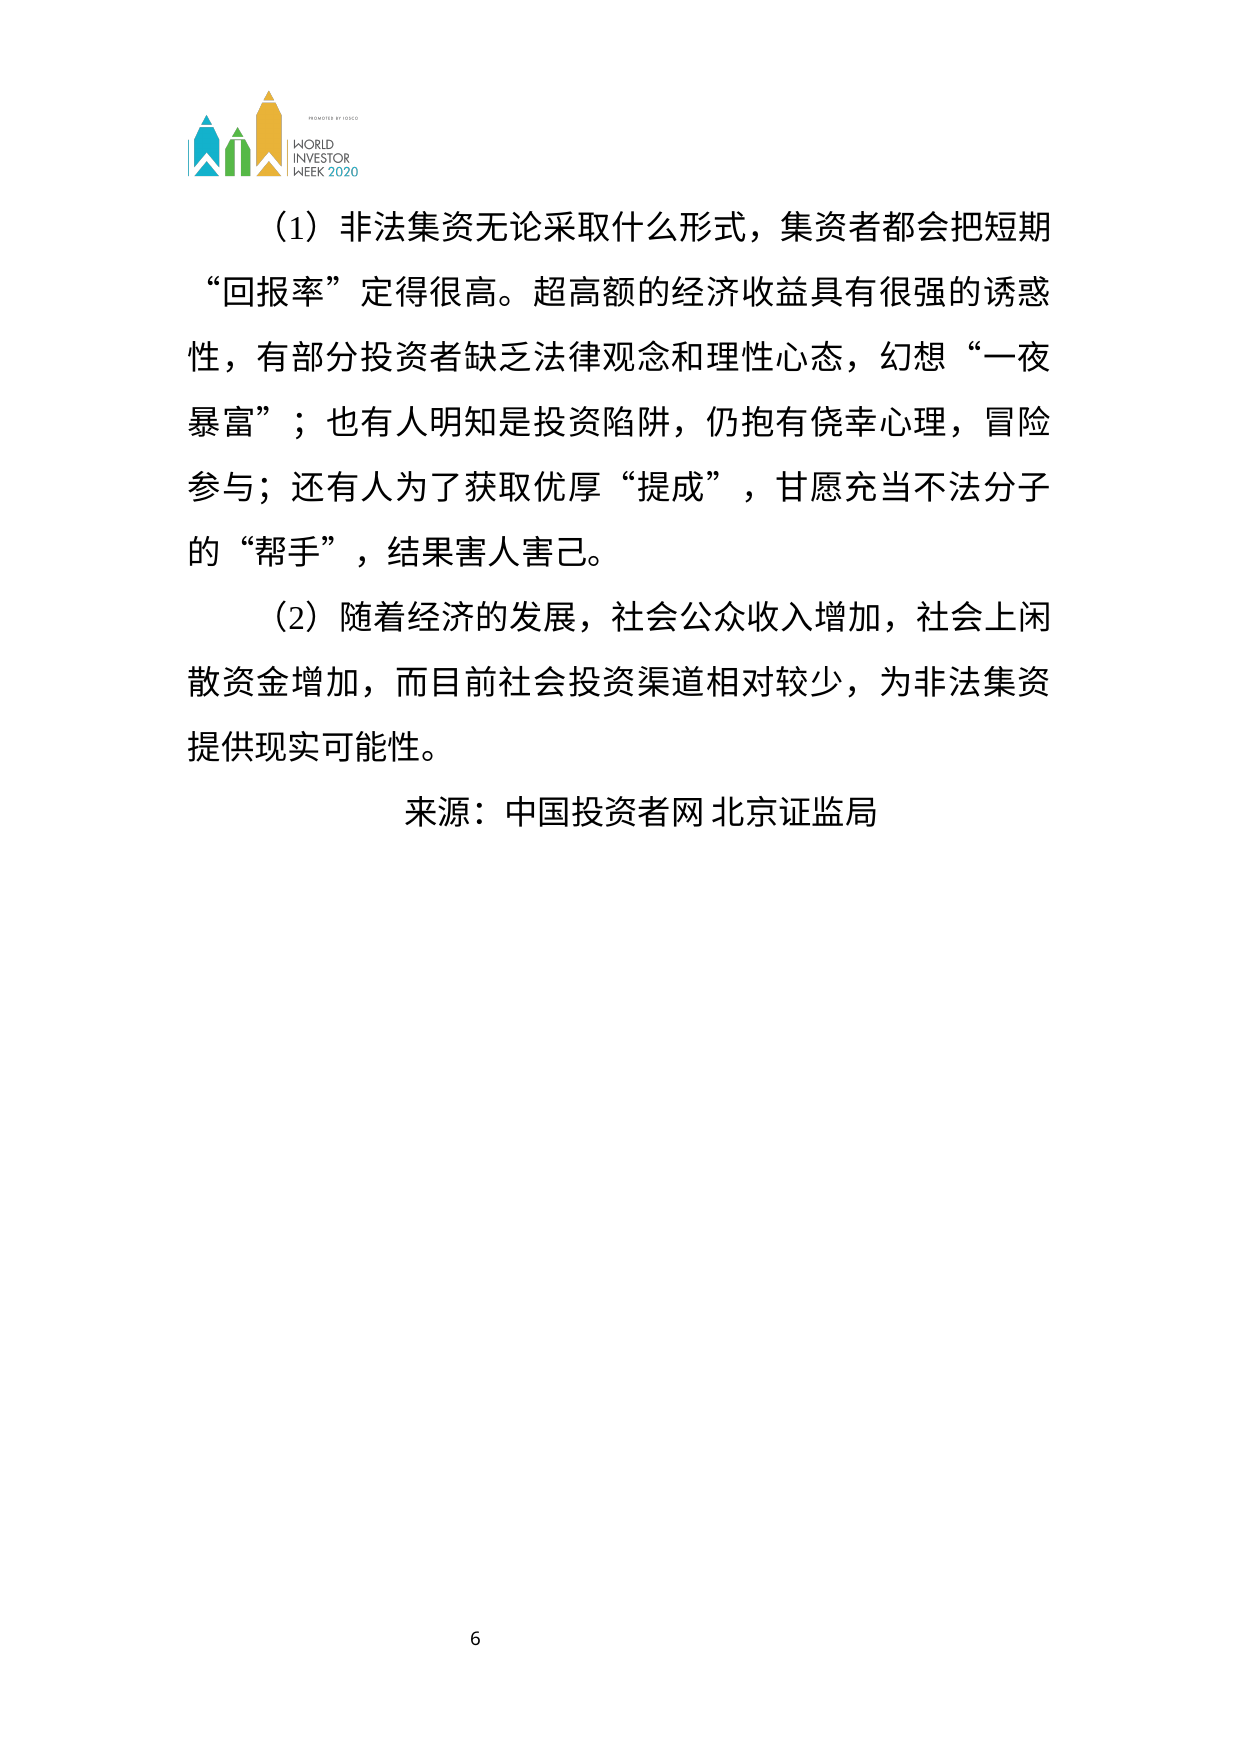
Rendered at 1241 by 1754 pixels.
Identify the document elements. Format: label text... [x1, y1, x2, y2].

picture [187, 90, 359, 177]
text 来源：中国投资者网 北京证监局 [187, 777, 1053, 842]
text （2）随着经济的发展，社会公众收入增加，社会上闲散资金增加，而目前社会投资渠道相对较少，为非法集资提供现实可能性。 [187, 582, 1053, 777]
text （1）非法集资无论采取什么形式，集资者都会把短期“回报率”定得很高。超高额的经济收益具有很强的诱惑性，有部分投资者缺乏法律观念和理性心态，幻想“一夜暴富”；也有人明知是投资陷阱，仍抱有侥幸心理，冒险参与；还有人为了获取优厚“提成”，甘愿充当不法分子的“帮手”，结果害人害己。 [187, 192, 1053, 582]
